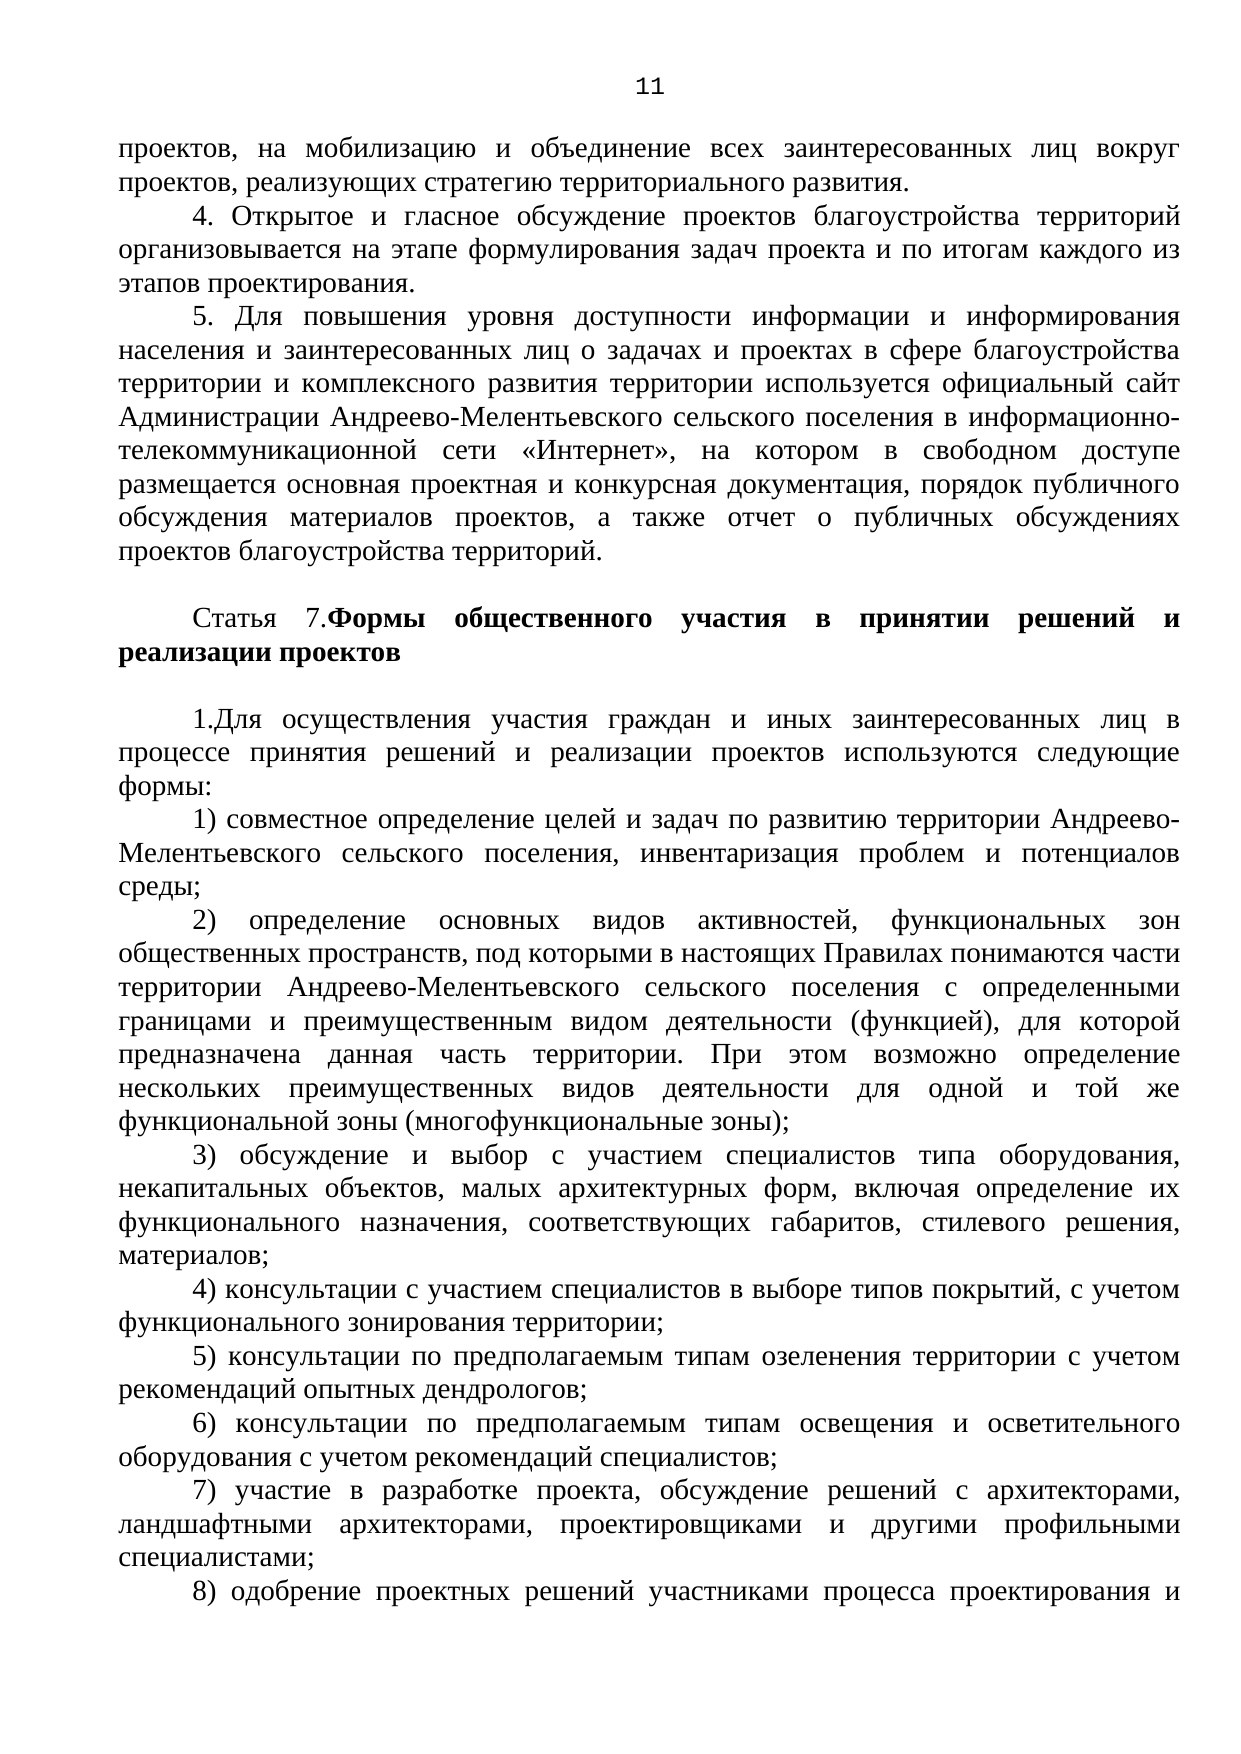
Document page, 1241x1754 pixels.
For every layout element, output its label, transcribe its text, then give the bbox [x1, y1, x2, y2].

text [118, 131, 1181, 198]
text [118, 1573, 1181, 1606]
text 2) определение основных видов активностей, функциональных зон общественных пространств, под которыми в настоящих Правилах понимаются части территории Андреево-Мелентьевского сельского поселения с определенными границами и преимущественным видом деятельности (функцией), для которой предназначена данная часть территории. При этом возможно определение нескольких преимущественных видов деятельности для одной и той же функциональной зоны (многофункциональные зоны); [118, 902, 1181, 1137]
text 6) консультации по предполагаемым типам освещения и осветительного оборудования с учетом рекомендаций специалистов; [118, 1405, 1181, 1472]
text 5. Для повышения уровня доступности информации и информирования населения и заинтересованных лиц о задачах и проектах в сфере благоустройства территории и комплексного развития территории используется официальный сайт Администрации Андреево-Мелентьевского сельского поселения в информационно-телекоммуникационной сети «Интернет», на котором в свободном доступе размещается основная проектная и конкурсная документация, порядок публичного обсуждения материалов проектов, а также отчет о публичных обсуждениях проектов благоустройства территорий. [118, 298, 1181, 567]
text 5) консультации по предполагаемым типам озеленения территории с учетом рекомендаций опытных дендрологов; [118, 1338, 1181, 1405]
text Статья 7.Формы общественного участия в принятии решений и реализации проектов [118, 600, 1181, 667]
text 4) консультации с участием специалистов в выборе типов покрытий, с учетом функционального зонирования территории; [118, 1271, 1181, 1338]
text 1.Для осуществления участия граждан и иных заинтересованных лиц в процессе принятия решений и реализации проектов используются следующие формы: [118, 701, 1181, 801]
text 7) участие в разработке проекта, обсуждение решений с архитекторами, ландшафтными архитекторами, проектировщиками и другими профильными специалистами; [118, 1472, 1181, 1573]
text 1) совместное определение целей и задач по развитию территории Андреево-Мелентьевского сельского поселения, инвентаризация проблем и потенциалов среды; [118, 801, 1181, 902]
text 3) обсуждение и выбор с участием специалистов типа оборудования, некапитальных объектов, малых архитектурных форм, включая определение их функционального назначения, соответствующих габаритов, стилевого решения, материалов; [118, 1137, 1181, 1271]
text 4. Открытое и гласное обсуждение проектов благоустройства территорий организовывается на этапе формулирования задач проекта и по итогам каждого из этапов проектирования. [118, 198, 1181, 298]
